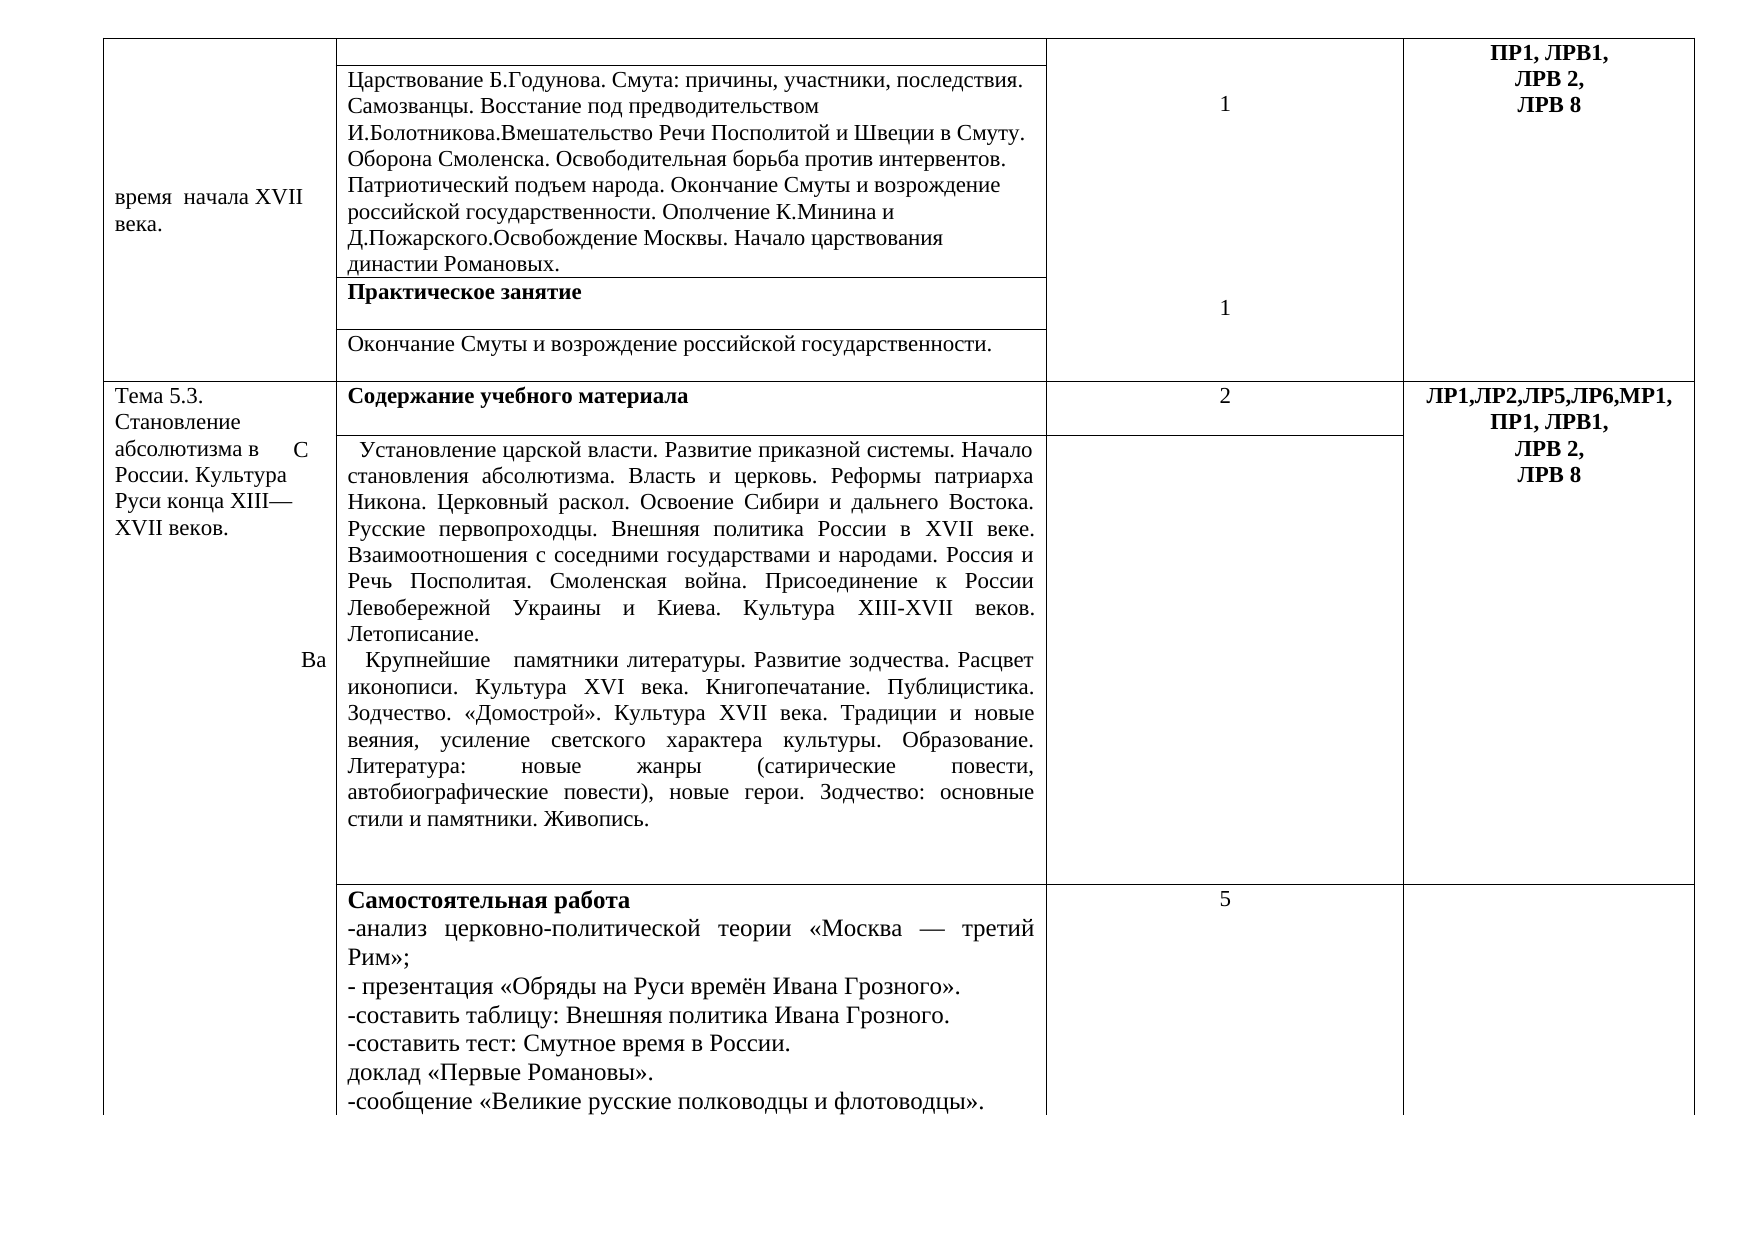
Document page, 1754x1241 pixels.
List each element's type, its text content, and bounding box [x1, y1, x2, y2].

table_cell Содержание учебного материала [337, 382, 1046, 435]
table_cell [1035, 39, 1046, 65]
table_cell 5 [1047, 885, 1403, 1115]
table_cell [1404, 39, 1694, 381]
table_cell [1047, 436, 1403, 884]
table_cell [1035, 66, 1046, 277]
table_cell Окончание Смуты и возрождение российской государственности. [337, 330, 1046, 381]
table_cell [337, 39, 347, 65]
table_cell 1 1 [1047, 39, 1403, 381]
table_cell Тема 5.3. Становление абсолютизма в России. Культура Руси конца XIII— XVII веков. [104, 382, 336, 1115]
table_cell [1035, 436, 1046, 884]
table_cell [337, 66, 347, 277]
table_cell [1404, 885, 1694, 1115]
table_cell 2 [1047, 382, 1403, 435]
table_cell Практическое занятие [337, 278, 1046, 329]
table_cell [337, 885, 1046, 1115]
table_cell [104, 39, 336, 381]
table_cell ЛР1,ЛР2,ЛР5,ЛР6,МР1, ПР1, ЛРВ1, ЛРВ 2, ЛРВ 8 [1404, 382, 1694, 884]
